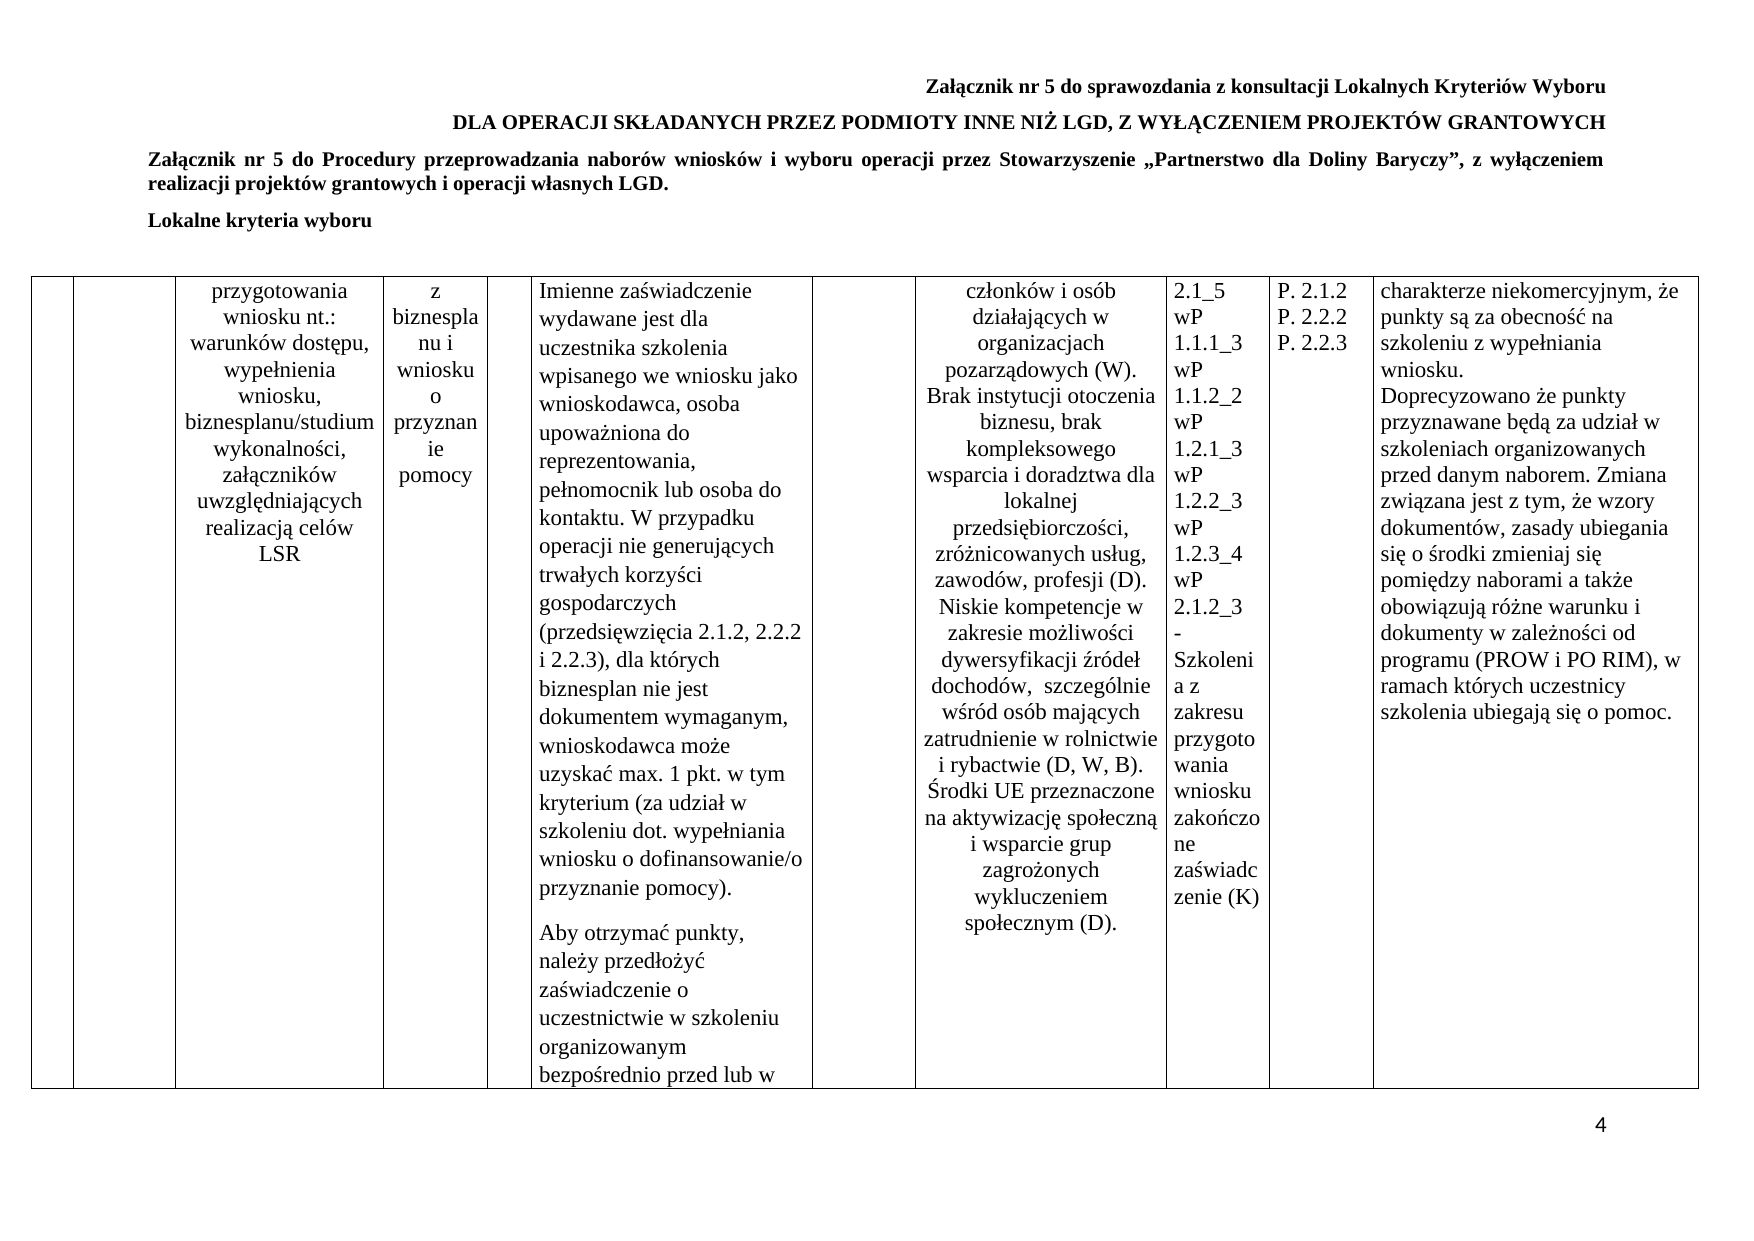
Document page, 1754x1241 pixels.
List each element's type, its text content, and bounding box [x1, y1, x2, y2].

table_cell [1167, 277, 1269, 1087]
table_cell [813, 277, 915, 1087]
table_cell 2 [488, 277, 531, 1087]
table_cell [532, 277, 812, 1087]
table_cell 3 [32, 277, 73, 1087]
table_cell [74, 277, 175, 1087]
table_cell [916, 277, 1166, 1087]
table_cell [176, 277, 383, 1087]
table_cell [1374, 277, 1698, 1087]
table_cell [384, 277, 487, 1087]
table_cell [1270, 277, 1373, 1087]
